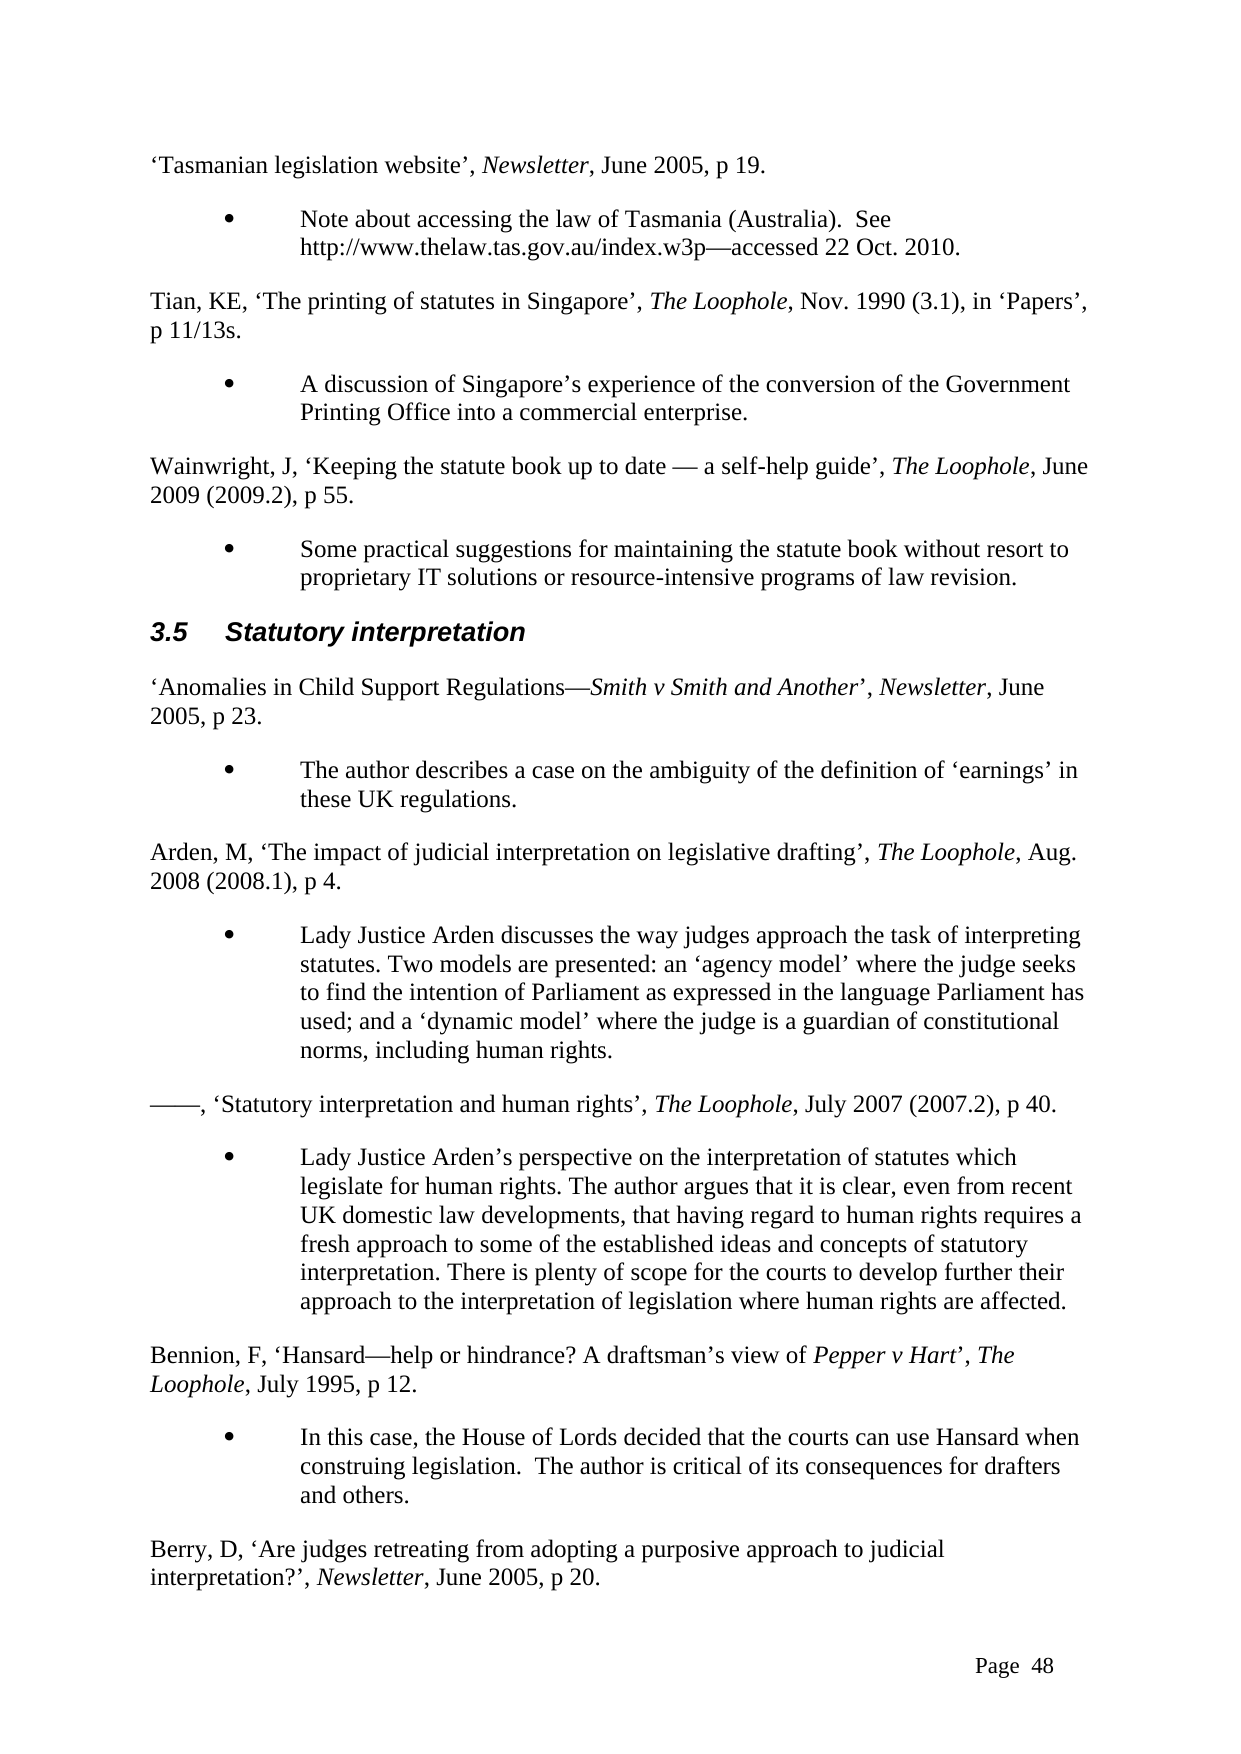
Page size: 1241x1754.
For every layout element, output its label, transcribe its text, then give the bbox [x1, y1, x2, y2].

list Berry, D, ‘Are judges retreating from adopting a purposive approach to judicial interpretation?’, Newsletter, June 2005, p 20. [150, 1534, 1090, 1591]
text Note about accessing the law of Tasmania (Australia). See http://www.thelaw.tas.gov.au/index.w3p—accessed 22 Oct. 2010. [225, 204, 1090, 261]
text Lady Justice Arden’s perspective on the interpretation of statutes which legislate for human rights. The author argues that it is clear, even from recent UK domestic law developments, that having regard to human rights requires a fresh approach to some of the established ideas and concepts of statutory interpretation. There is plenty of scope for the courts to develop further their approach to the interpretation of legislation where human rights are affected. [225, 1142, 1090, 1315]
list ‘Anomalies in Child Support Regulations—Smith v Smith and Another’, Newsletter, June 2005, p 23. [150, 672, 1090, 730]
list Wainwright, J, ‘Keeping the statute book up to date — a self-help guide’, The Loophole, June 2009 (2009.2), p 55. [150, 451, 1090, 509]
text 3.5 Statutory interpretation [150, 616, 1090, 647]
text Some practical suggestions for maintaining the statute book without resort to proprietary IT solutions or resource-intensive programs of law revision. [225, 534, 1090, 591]
text In this case, the House of Lords decided that the courts can use Hansard when construing legislation. The author is critical of its consequences for drafters and others. [225, 1422, 1090, 1509]
list Bennion, F, ‘Hansard—help or hindrance? A draftsman’s view of Pepper v Hart’, The Loophole, July 1995, p 12. [150, 1340, 1090, 1397]
text A discussion of Singapore’s experience of the conversion of the Government Printing Office into a commercial enterprise. [225, 369, 1090, 426]
list Arden, M, ‘The impact of judicial interpretation on legislative drafting’, The Loophole, Aug. 2008 (2008.1), p 4. [150, 837, 1090, 895]
list Tian, KE, ‘The printing of statutes in Singapore’, The Loophole, Nov. 1990 (3.1), in ‘Papers’, p 11/13s. [150, 286, 1090, 344]
list ‘Tasmanian legislation website’, Newsletter, June 2005, p 19. [150, 150, 1090, 179]
list ——, ‘Statutory interpretation and human rights’, The Loophole, July 2007 (2007.2), p 40. [150, 1089, 1090, 1117]
text The author describes a case on the ambiguity of the definition of ‘earnings’ in these UK regulations. [225, 755, 1090, 812]
text Lady Justice Arden discusses the way judges approach the task of interpreting statutes. Two models are presented: an ‘agency model’ where the judge seeks to find the intention of Parliament as expressed in the language Parliament has used; and a ‘dynamic model’ where the judge is a guardian of constitutional norms, including human rights. [225, 920, 1090, 1064]
